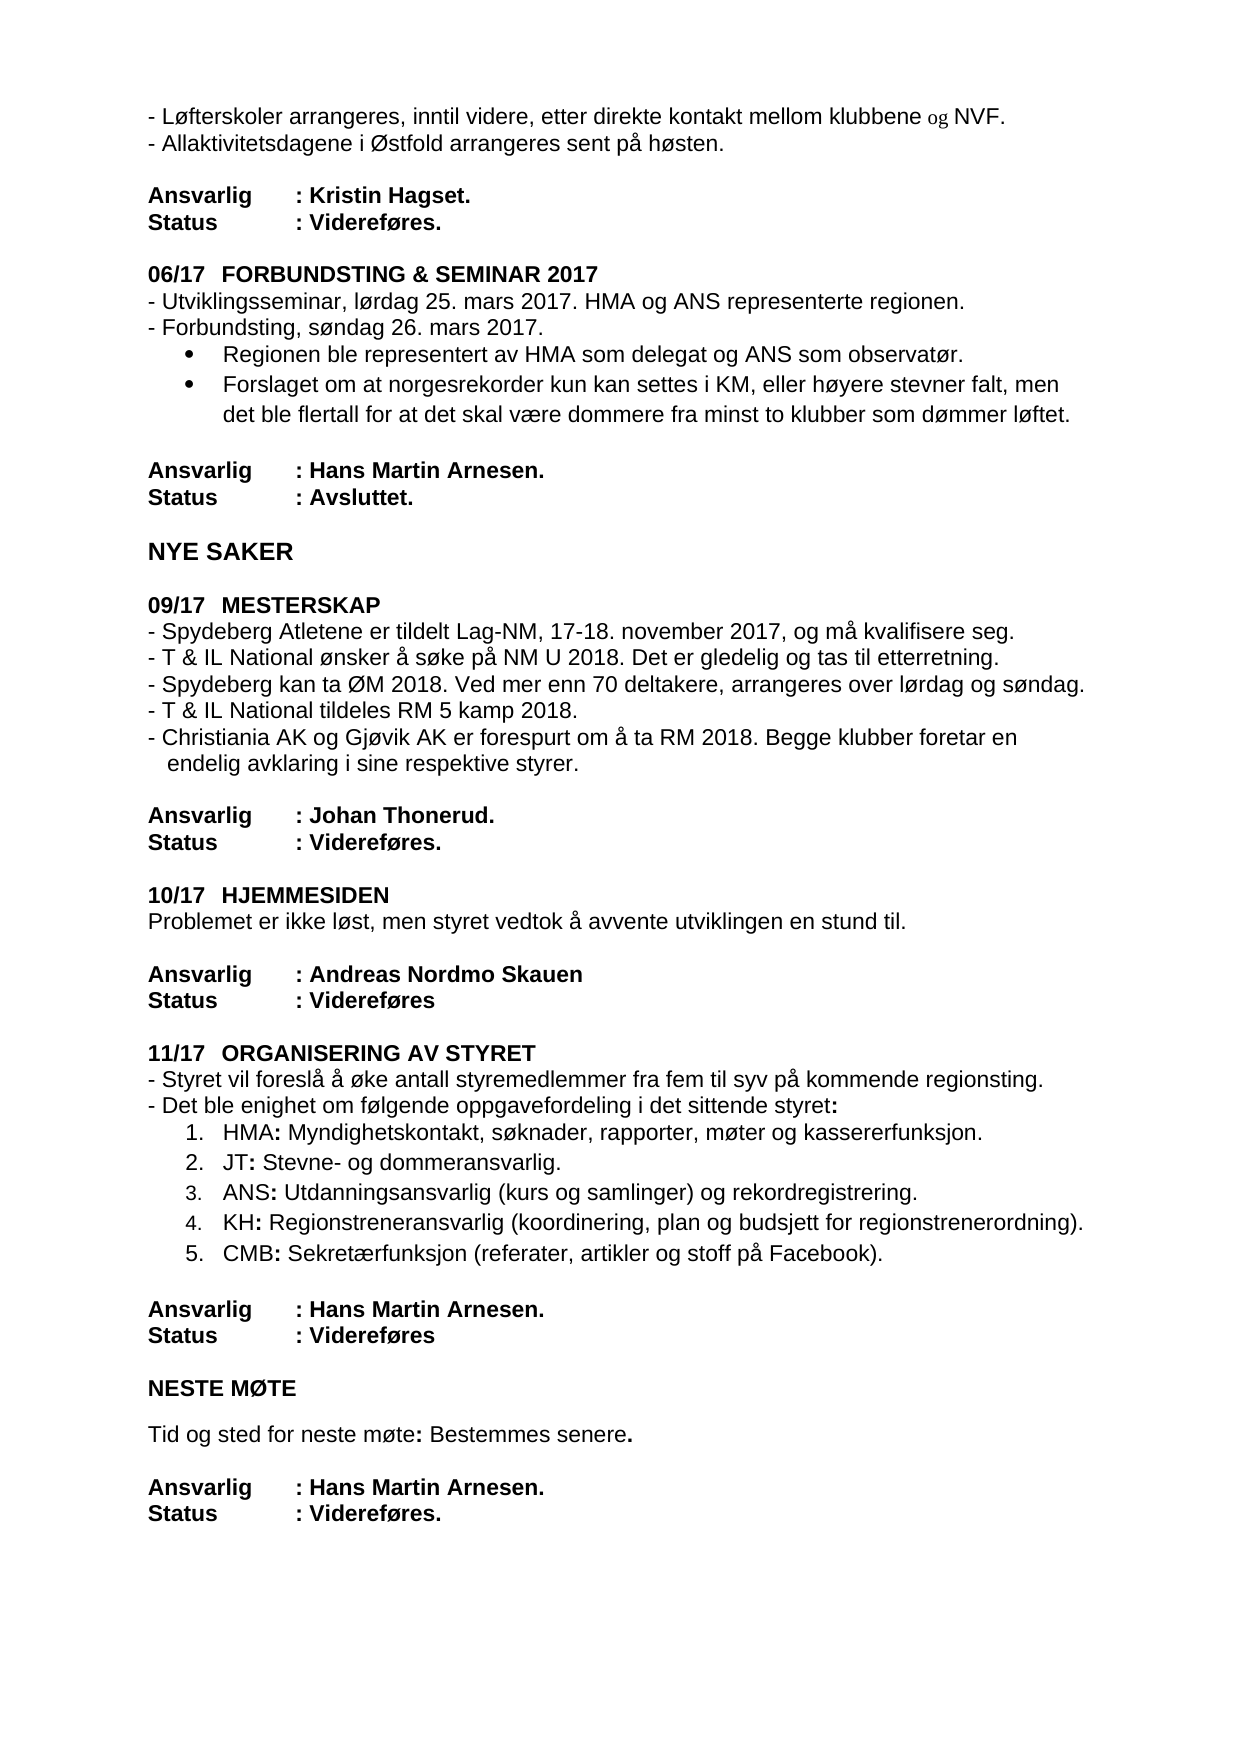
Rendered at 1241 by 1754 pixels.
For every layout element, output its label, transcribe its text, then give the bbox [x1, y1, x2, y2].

text - Christiania AK og Gjøvik AK er forespurt om å ta RM 2018. Begge klubber foretar en endelig avklaring i sine respektive styrer. [148, 723, 1092, 776]
list Regionen ble representert av HMA som delegat og ANS som observatør. [185, 341, 1092, 367]
text NYE SAKER [148, 537, 1092, 565]
text NESTE MØTE [148, 1375, 1092, 1402]
text - Spydeberg kan ta ØM 2018. Ved mer enn 70 deltakere, arrangeres over lørdag og søndag. [148, 671, 1092, 697]
text Ansvarlig : Johan Thonerud. [148, 802, 1092, 829]
list HMA: Myndighetskontakt, søknader, rapporter, møter og kassererfunksjon. [185, 1119, 1092, 1145]
text 10/17 HJEMMESIDEN [148, 882, 1092, 908]
text Ansvarlig : Hans Martin Arnesen. [148, 1296, 1092, 1322]
text - T & IL National ønsker å søke på NM U 2018. Det er gledelig og tas til etterretning. [148, 644, 1092, 671]
text Status : Avsluttet. [148, 484, 1092, 510]
text 09/17 MESTERSKAP [148, 592, 1092, 618]
text - Allaktivitetsdagene i Østfold arrangeres sent på høsten. [148, 130, 1092, 156]
text - Utviklingsseminar, lørdag 25. mars 2017. HMA og ANS representerte regionen. [148, 288, 1092, 314]
text 11/17 ORGANISERING AV STYRET [148, 1040, 1092, 1066]
list KH: Regionstreneransvarlig (koordinering, plan og budsjett for regionstrenerordning). [185, 1209, 1092, 1236]
text Ansvarlig : Hans Martin Arnesen. [148, 457, 1092, 484]
text - T & IL National tildeles RM 5 kamp 2018. [148, 697, 1092, 723]
text - Styret vil foreslå å øke antall styremedlemmer fra fem til syv på kommende regionsting. [148, 1066, 1092, 1092]
text Status : Videreføres. [148, 1500, 1092, 1526]
list JT: Stevne- og dommeransvarlig. [185, 1149, 1092, 1175]
text - Løfterskoler arrangeres, inntil videre, etter direkte kontakt mellom klubbene og NVF. [148, 103, 1092, 130]
text Status : Videreføres. [148, 829, 1092, 855]
text Tid og sted for neste møte: Bestemmes senere. [148, 1421, 1092, 1447]
list CMB: Sekretærfunksjon (referater, artikler og stoff på Facebook). [185, 1239, 1092, 1266]
text 06/17 FORBUNDSTING & SEMINAR 2017 [148, 261, 1092, 288]
list ANS: Utdanningsansvarlig (kurs og samlinger) og rekordregistrering. [185, 1179, 1092, 1206]
text Ansvarlig : Hans Martin Arnesen. [148, 1473, 1092, 1500]
text Status : Videreføres. [148, 209, 1092, 235]
text Problemet er ikke løst, men styret vedtok å avvente utviklingen en stund til. [148, 908, 1092, 934]
text Status : Videreføres [148, 987, 1092, 1013]
text Ansvarlig : Andreas Nordmo Skauen [148, 961, 1092, 987]
text Ansvarlig : Kristin Hagset. [148, 182, 1092, 209]
text - Forbundsting, søndag 26. mars 2017. [148, 314, 1092, 341]
text Status : Videreføres [148, 1322, 1092, 1349]
list Forslaget om at norgesrekorder kun kan settes i KM, eller høyere stevner falt, men det ble flertall for at det skal være dommere fra minst to klubber som dømmer løftet. [185, 371, 1092, 427]
text - Det ble enighet om følgende oppgavefordeling i det sittende styret: [148, 1092, 1092, 1119]
text - Spydeberg Atletene er tildelt Lag-NM, 17-18. november 2017, og må kvalifisere seg. [148, 618, 1092, 644]
